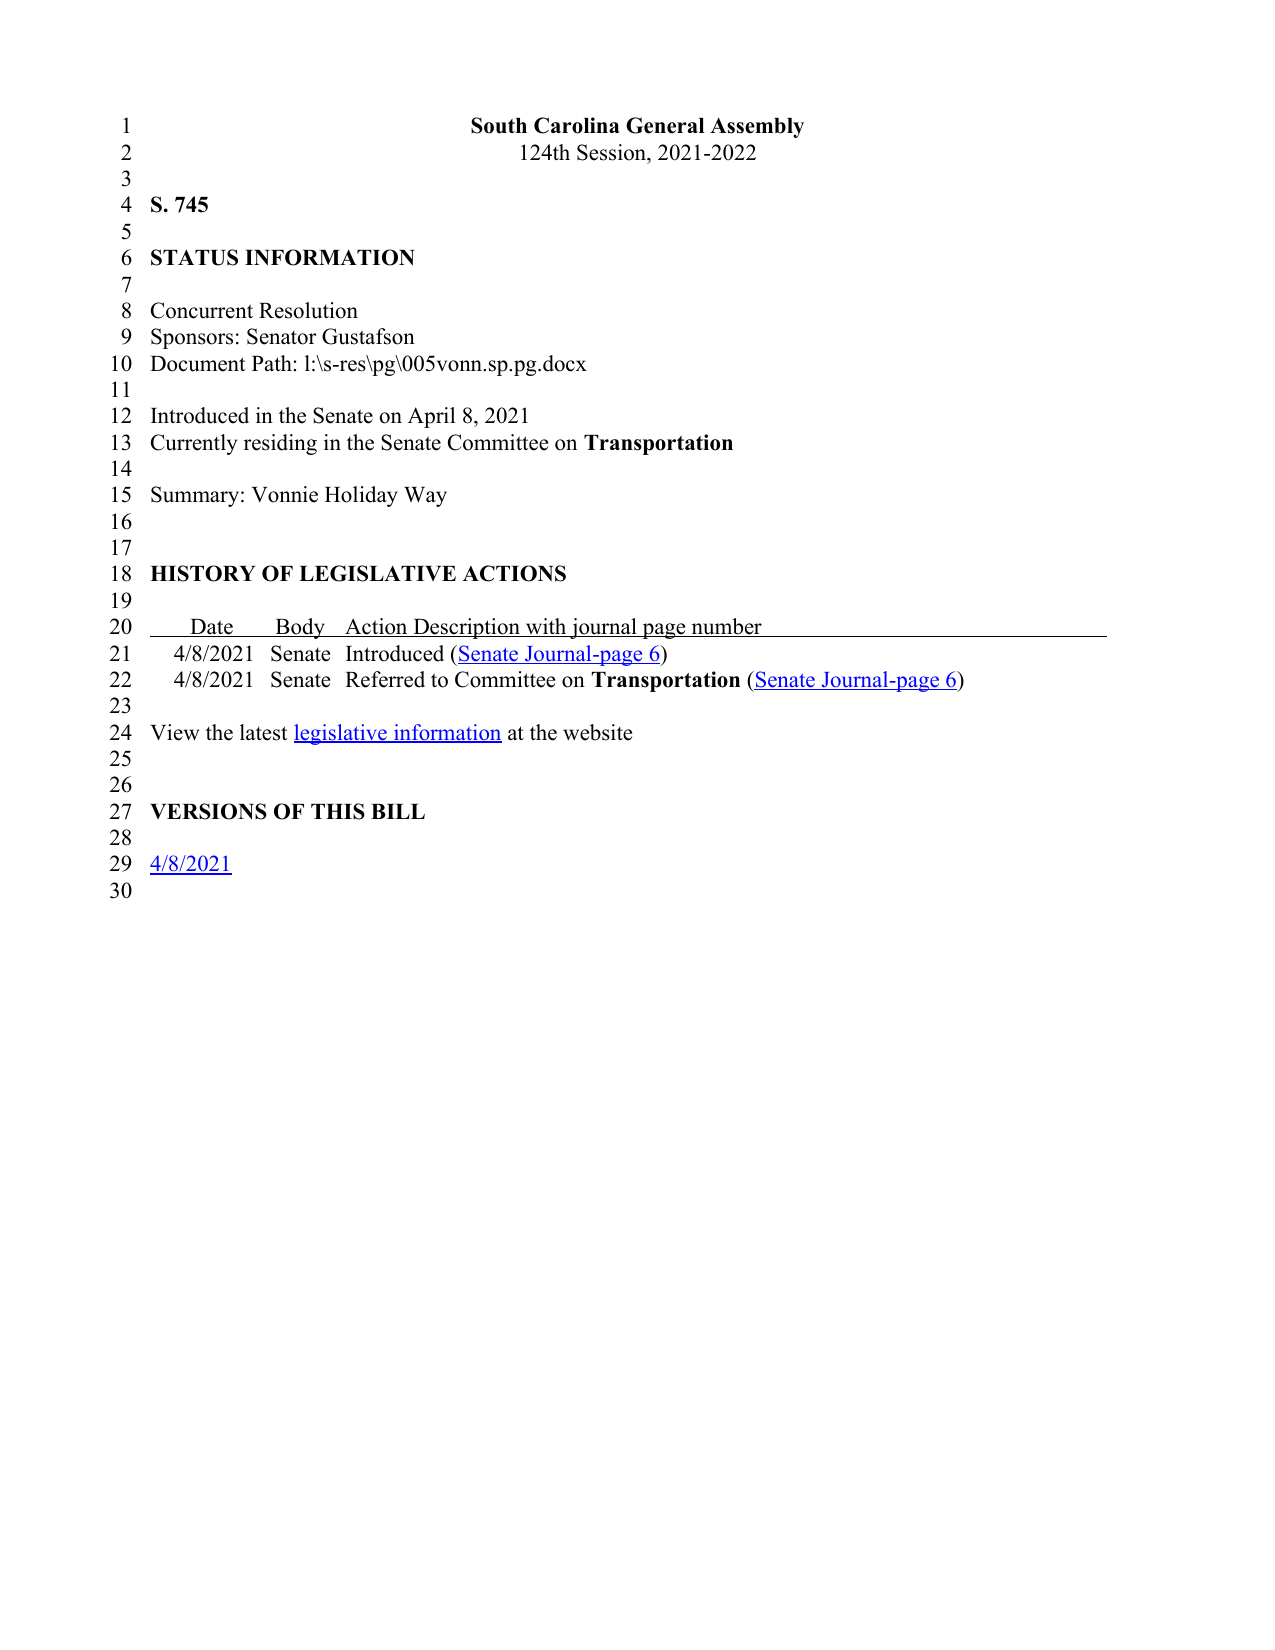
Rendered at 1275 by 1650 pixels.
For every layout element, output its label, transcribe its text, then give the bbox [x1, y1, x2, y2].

text 4/8/2021 [150, 850, 1125, 877]
text VERSIONS OF THIS BILL [150, 798, 1125, 824]
text South Carolina General Assembly [150, 112, 1125, 139]
text 4/8/2021 Senate Referred to Committee on Transportation (Senate Journal-page 6) [150, 666, 1125, 692]
text Sponsors: Senator Gustafson [150, 323, 1125, 350]
text 4/8/2021 Senate Introduced (Senate Journal-page 6) [150, 639, 1125, 666]
text STATUS INFORMATION [150, 244, 1125, 271]
text Introduced in the Senate on April 8, 2021 [150, 402, 1125, 429]
text 124th Session, 2021-2022 [150, 139, 1125, 165]
text S. 745 [150, 192, 1125, 218]
text Currently residing in the Senate Committee on Transportation [150, 429, 1125, 455]
text View the latest legislative information at the website [150, 719, 1125, 745]
text HISTORY OF LEGISLATIVE ACTIONS [150, 561, 1125, 587]
text Summary: Vonnie Holiday Way [150, 481, 1125, 508]
text Document Path: l:\s-res\pg\005vonn.sp.pg.docx [150, 350, 1125, 376]
text Concurrent Resolution [150, 297, 1125, 323]
text Date Body Action Description with journal page number [150, 613, 1125, 639]
